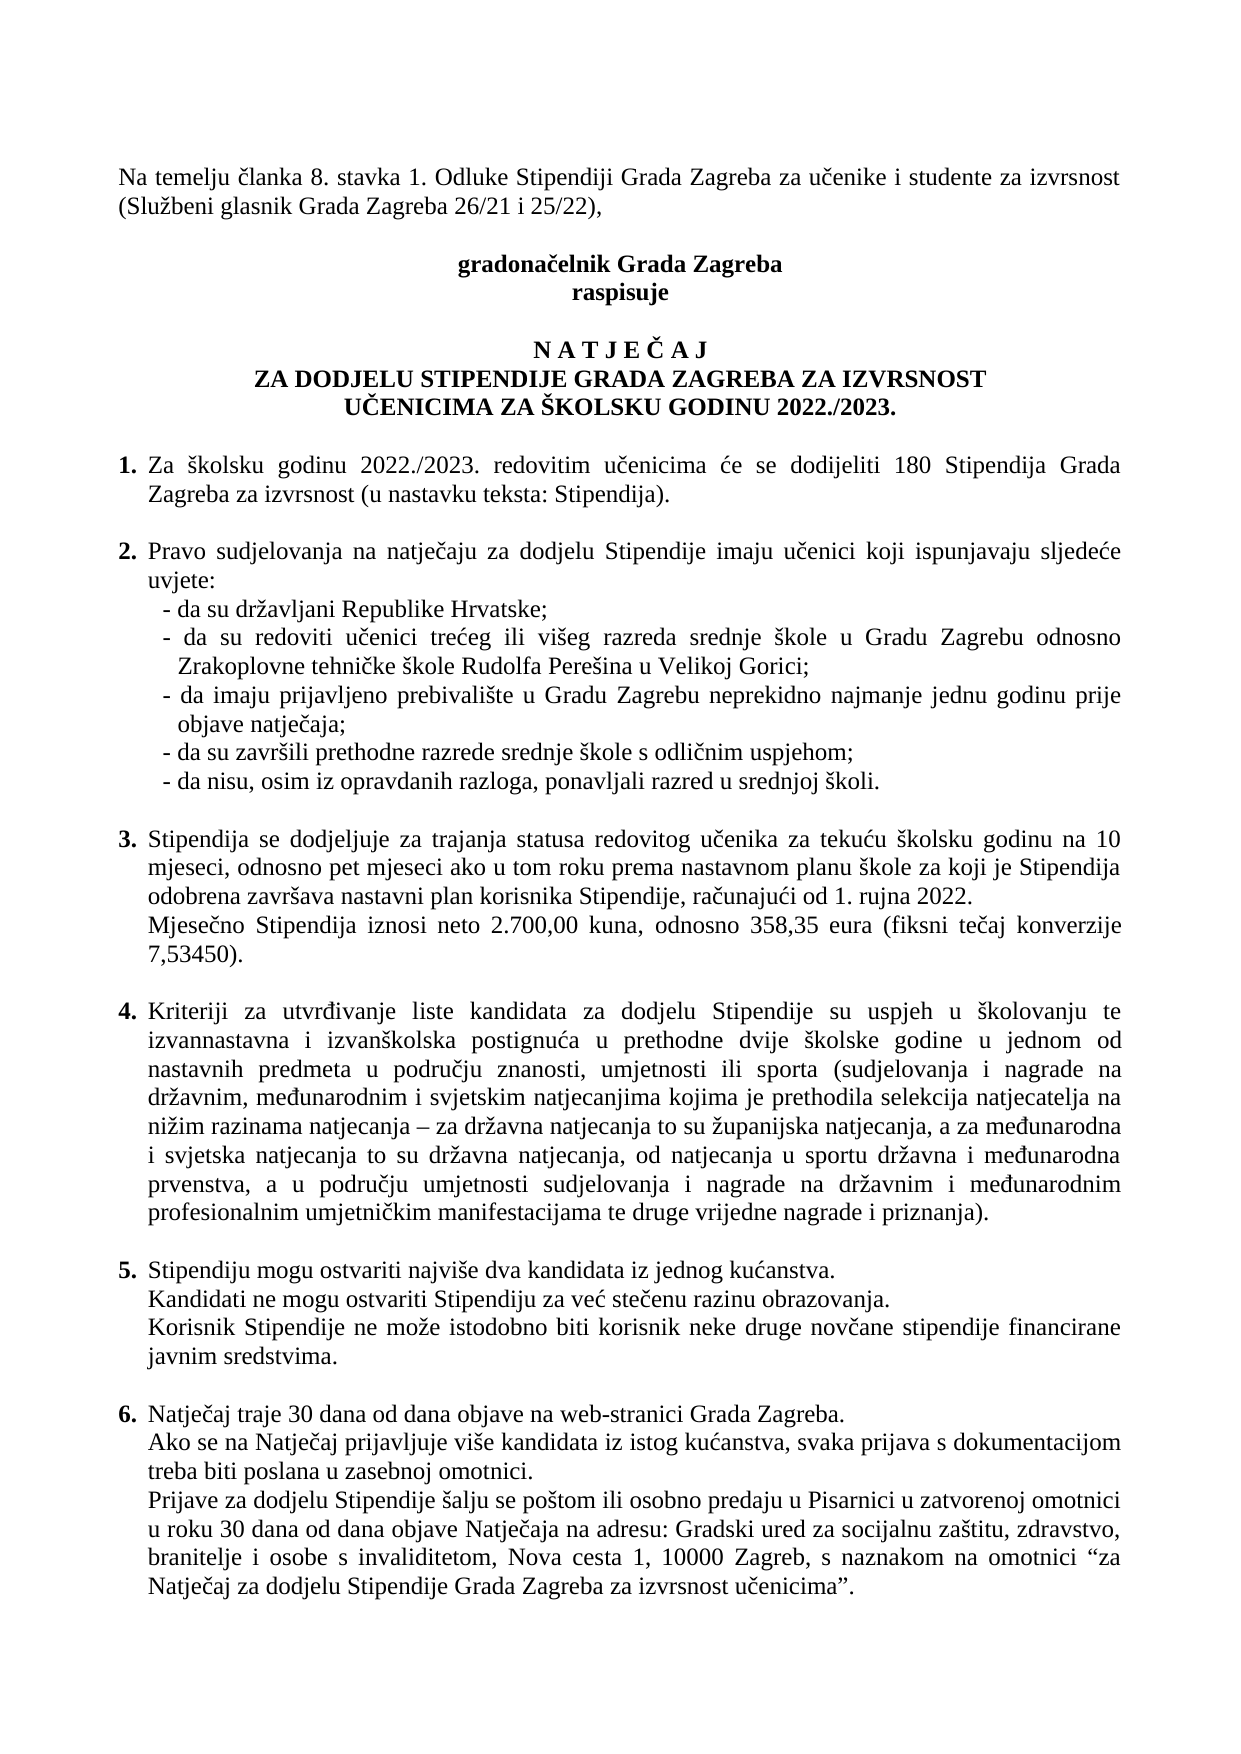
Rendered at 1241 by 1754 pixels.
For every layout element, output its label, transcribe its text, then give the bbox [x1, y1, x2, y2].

text ZA DODJELU STIPENDIJE GRADA ZAGREBA ZA IZVRSNOST [118, 364, 1122, 392]
text Kandidati ne mogu ostvariti Stipendiju za već stečenu razinu obrazovanja. [148, 1284, 1122, 1312]
text Na temelju članka 8. stavka 1. Odluke Stipendiji Grada Zagreba za učenike i studente za izvrsnost (Službeni glasnik Grada Zagreba 26/21 i 25/22), [118, 162, 1122, 220]
text N A T J E Č A J [118, 335, 1122, 364]
text gradonačelnik Grada Zagreba [118, 249, 1122, 277]
text - da imaju prijavljeno prebivalište u Gradu Zagrebu neprekidno najmanje jednu godinu prije objave natječaja; [162, 680, 1122, 737]
list Kriteriji za utvrđivanje liste kandidata za dodjelu Stipendije su uspjeh u školovanju te izvannastavna i izvanškolska postignuća u prethodne dvije školske godine u jednom od nastavnih predmeta u području znanosti, umjetnosti ili sporta (sudjelovanja i nagrade na državnim, međunarodnim i svjetskim natjecanjima kojima je prethodila selekcija natjecatelja na nižim razinama natjecanja – za državna natjecanja to su županijska natjecanja, a za međunarodna i svjetska natjecanja to su državna natjecanja, od natjecanja u sportu državna i međunarodna prvenstva, a u području umjetnosti sudjelovanja i nagrade na državnim i međunarodnim profesionalnim umjetničkim manifestacijama te druge vrijedne nagrade i priznanja). [118, 996, 1122, 1226]
text Korisnik Stipendije ne može istodobno biti korisnik neke druge novčane stipendije financirane javnim sredstvima. [148, 1312, 1122, 1370]
text UČENICIMA ZA ŠKOLSKU GODINU 2022./2023. [118, 392, 1122, 421]
text - da su redoviti učenici trećeg ili višeg razreda srednje škole u Gradu Zagrebu odnosno Zrakoplovne tehničke škole Rudolfa Perešina u Velikoj Gorici; [162, 622, 1122, 680]
text - da su završili prethodne razrede srednje škole s odličnim uspjehom; [162, 737, 1122, 766]
text - da su državljani Republike Hrvatske; [162, 594, 1122, 622]
text Ako se na Natječaj prijavljuje više kandidata iz istog kućanstva, svaka prijava s dokumentacijom treba biti poslana u zasebnoj omotnici. [148, 1427, 1122, 1485]
text - da nisu, osim iz opravdanih razloga, ponavljali razred u srednjoj školi. [162, 766, 1122, 795]
list Stipendiju mogu ostvariti najviše dva kandidata iz jednog kućanstva. [118, 1255, 1122, 1284]
text raspisuje [118, 277, 1122, 306]
list Mjesečno Stipendija iznosi neto 2.700,00 kuna, odnosno 358,35 eura (fiksni tečaj konverzije 7,53450). [148, 910, 1122, 967]
list Natječaj traje 30 dana od dana objave na web-stranici Grada Zagreba. [118, 1399, 1122, 1427]
list Pravo sudjelovanja na natječaju za dodjelu Stipendije imaju učenici koji ispunjavaju sljedeće uvjete: [118, 536, 1122, 594]
list Za školsku godinu 2022./2023. redovitim učenicima će se dodijeliti 180 Stipendija Grada Zagreba za izvrsnost (u nastavku teksta: Stipendija). [118, 450, 1122, 507]
text Prijave za dodjelu Stipendije šalju se poštom ili osobno predaju u Pisarnici u zatvorenoj omotnici u roku 30 dana od dana objave Natječaja na adresu: Gradski ured za socijalnu zaštitu, zdravstvo, branitelje i osobe s invaliditetom, Nova cesta 1, 10000 Zagreb, s naznakom na omotnici “za Natječaj za dodjelu Stipendije Grada Zagreba za izvrsnost učenicima”. [148, 1485, 1122, 1600]
list Stipendija se dodjeljuje za trajanja statusa redovitog učenika za tekuću školsku godinu na 10 mjeseci, odnosno pet mjeseci ako u tom roku prema nastavnom planu škole za koji je Stipendija odobrena završava nastavni plan korisnika Stipendije, računajući od 1. rujna 2022. [118, 824, 1122, 910]
